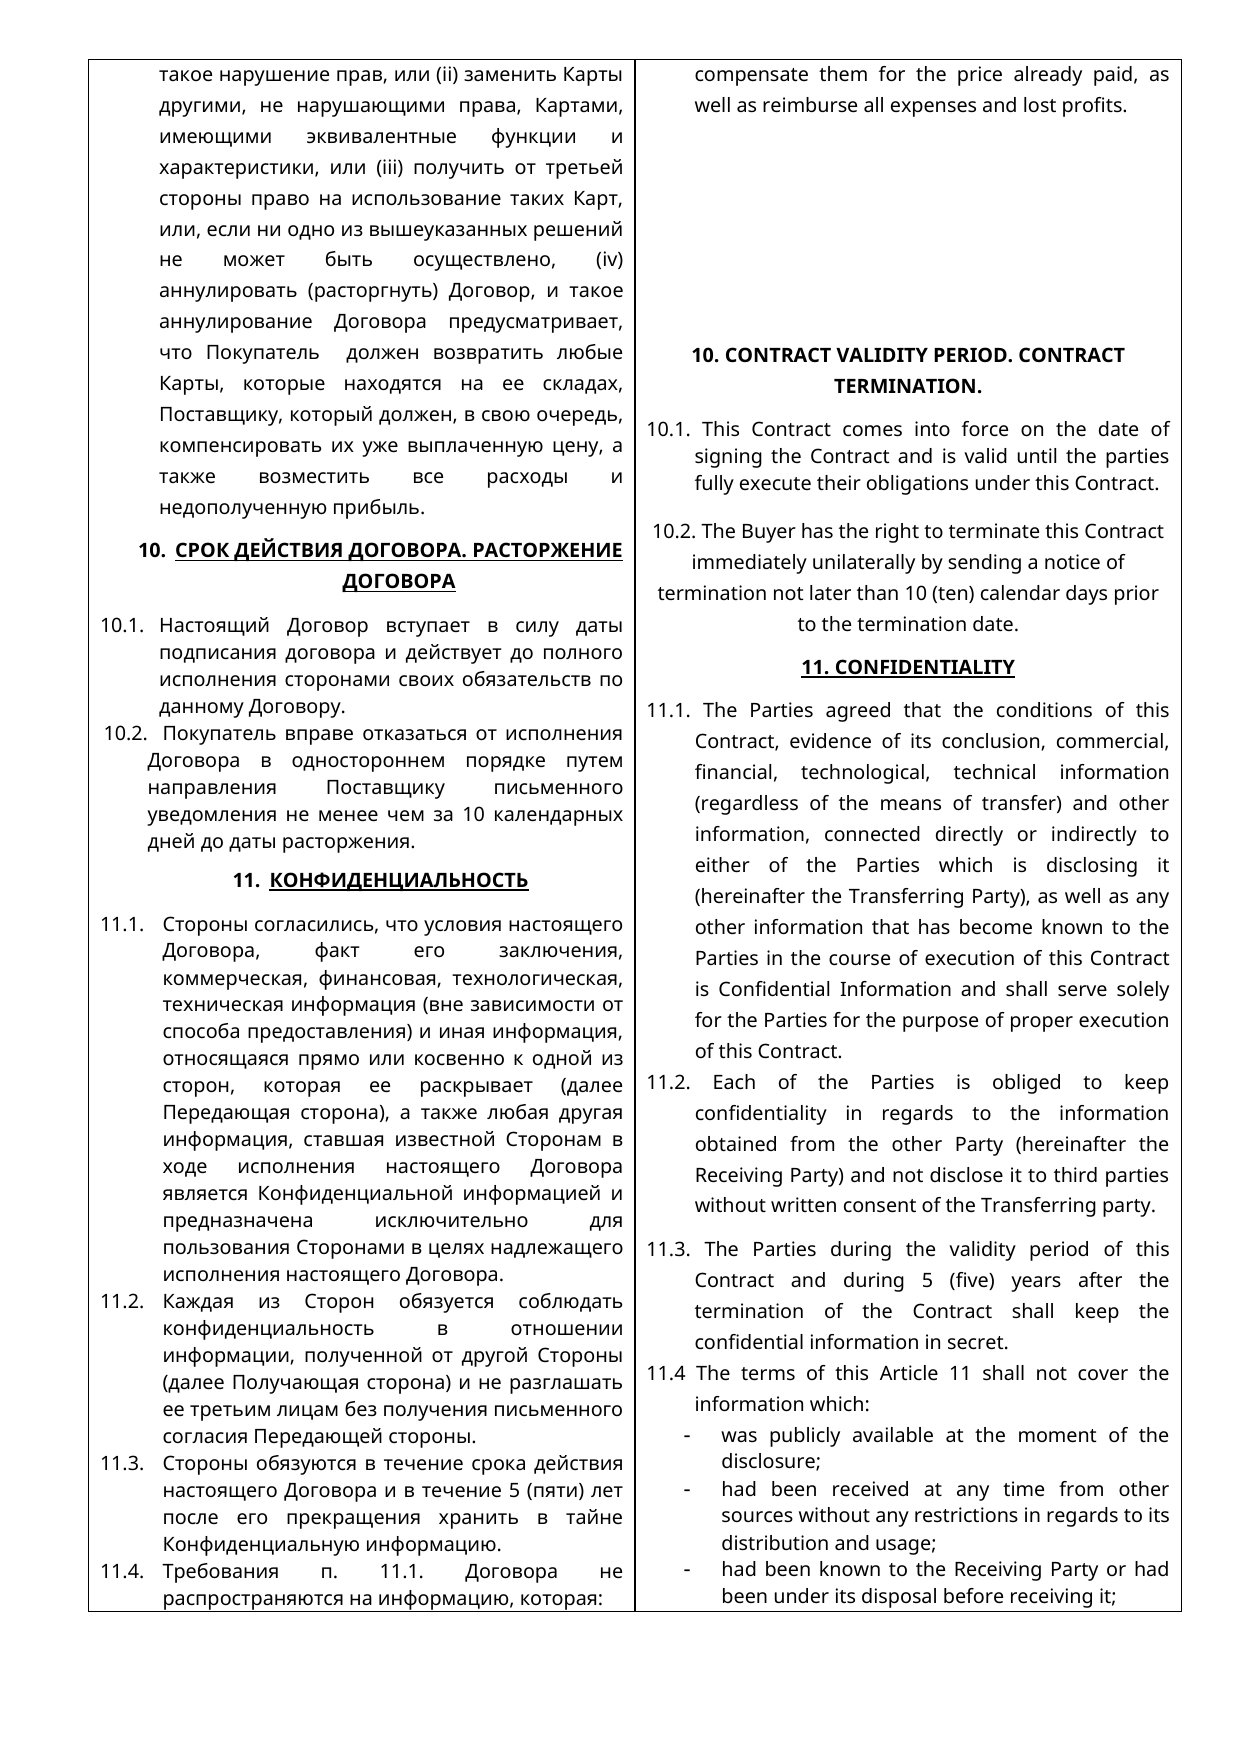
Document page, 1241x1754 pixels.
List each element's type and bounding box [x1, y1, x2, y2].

table_header [89, 60, 634, 1611]
table_header [636, 60, 1181, 1611]
